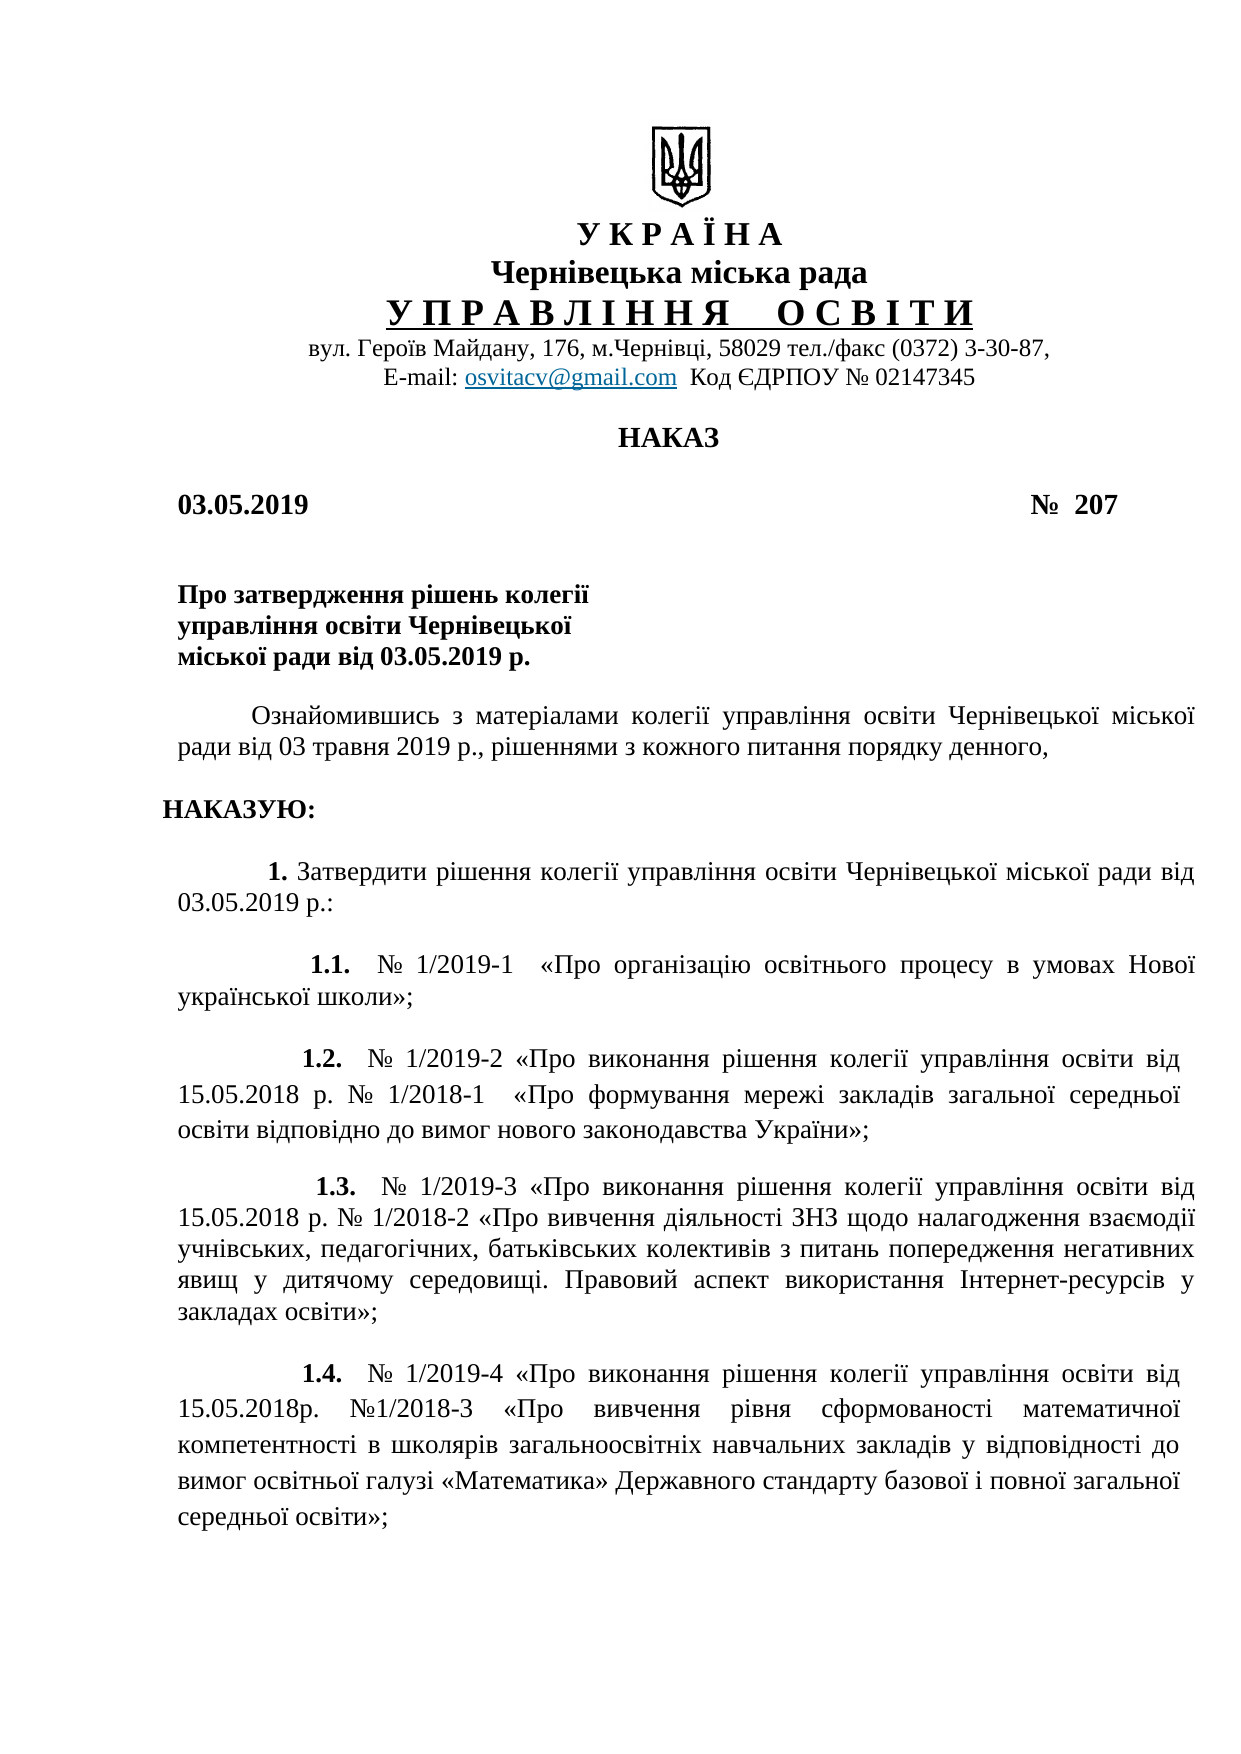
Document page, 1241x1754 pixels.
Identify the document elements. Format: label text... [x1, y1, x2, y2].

text управління освіти Чернівецької [177, 609, 1196, 640]
text НАКАЗ [156, 420, 1181, 453]
text НАКАЗУЮ: [156, 793, 1196, 824]
text У П Р А В Л І Н Н Я О С В І Т И [177, 290, 1181, 333]
text E-mail: osvitacv@gmail.com Код ЄДРПОУ № 02147345 [177, 362, 1181, 391]
text 1.4. № 1/2019-4 «Про виконання рішення колегії управління освіти від 15.05.2018р. №1/2018-3 «Про вивчення рівня сформованості математичної компетентності в школярів загальноосвітніх навчальних закладів у відповідності до вимог освітньої галузі «Математика» Державного стандарту базової і повної загальної середньої освіти»; [177, 1357, 1181, 1531]
text Про затвердження рішень колегії [177, 578, 1196, 609]
picture [552, 368, 565, 373]
text вул. Героїв Майдану, 176, м.Чернівці, 58029 тел./факс (0372) 3-30-87, [177, 333, 1181, 362]
text 03.05.2019 № 207 [177, 487, 1196, 520]
picture [643, 118, 715, 214]
text Чернiвецька мiська рада [177, 252, 1181, 290]
text 1.2. № 1/2019-2 «Про виконання рішення колегії управління освіти від 15.05.2018 р. № 1/2018-1 «Про формування мережі закладів загальної середньої освіти відповідно до вимог нового законодавства України»; [177, 1042, 1181, 1144]
text 1.1. № 1/2019-1 «Про організацію освітнього процесу в умовах Нової української школи»; [177, 948, 1196, 1011]
text міської ради від 03.05.2019 р. [177, 640, 1196, 671]
list 1.3. № 1/2019-3 «Про виконання рішення колегії управління освіти від 15.05.2018 р. № 1/2018-2 «Про вивчення діяльності ЗНЗ щодо налагодження взаємодії учнівських, педагогічних, батьківських колективів з питань попередження негативних явищ у дитячому середовищі. Правовий аспект використання Інтернет-ресурсів у закладах освіти»; [177, 1170, 1196, 1326]
text Ознайомившись з матеріалами колегії управління освіти Чернівецької міської ради від 03 травня 2019 р., рішеннями з кожного питання порядку денного, [177, 699, 1196, 762]
list 1. Затвердити рішення колегії управління освіти Чернівецької міської ради від 03.05.2019 р.: [177, 855, 1196, 917]
text У К Р А Ї Н А [177, 214, 1181, 252]
